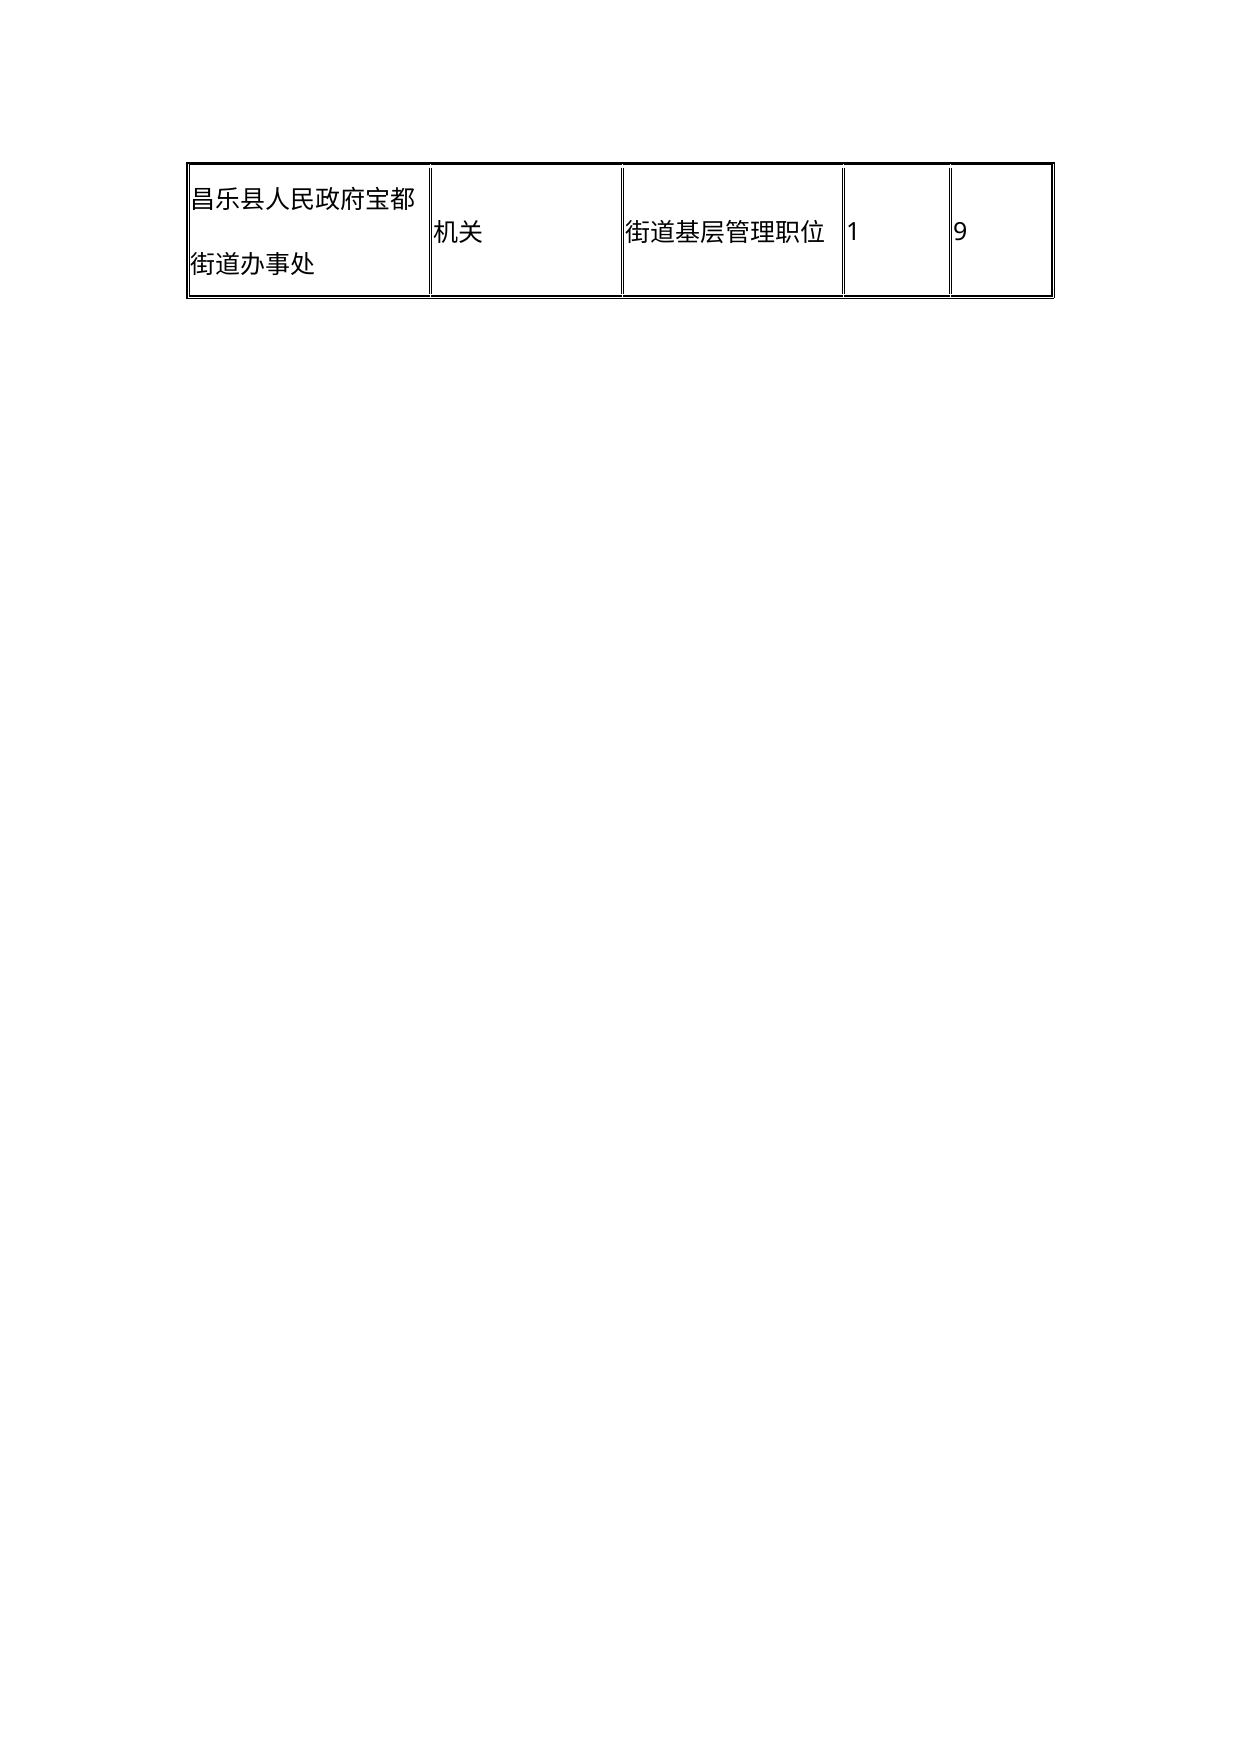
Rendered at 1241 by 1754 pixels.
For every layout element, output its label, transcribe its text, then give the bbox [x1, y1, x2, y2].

table_cell 机关 [431, 165, 623, 295]
table_cell 9 [951, 165, 1051, 295]
table_cell 1 [844, 165, 951, 295]
table_cell 街道基层管理职位 [623, 165, 843, 295]
table_cell 昌乐县人民政府宝都街道办事处 [190, 165, 431, 295]
